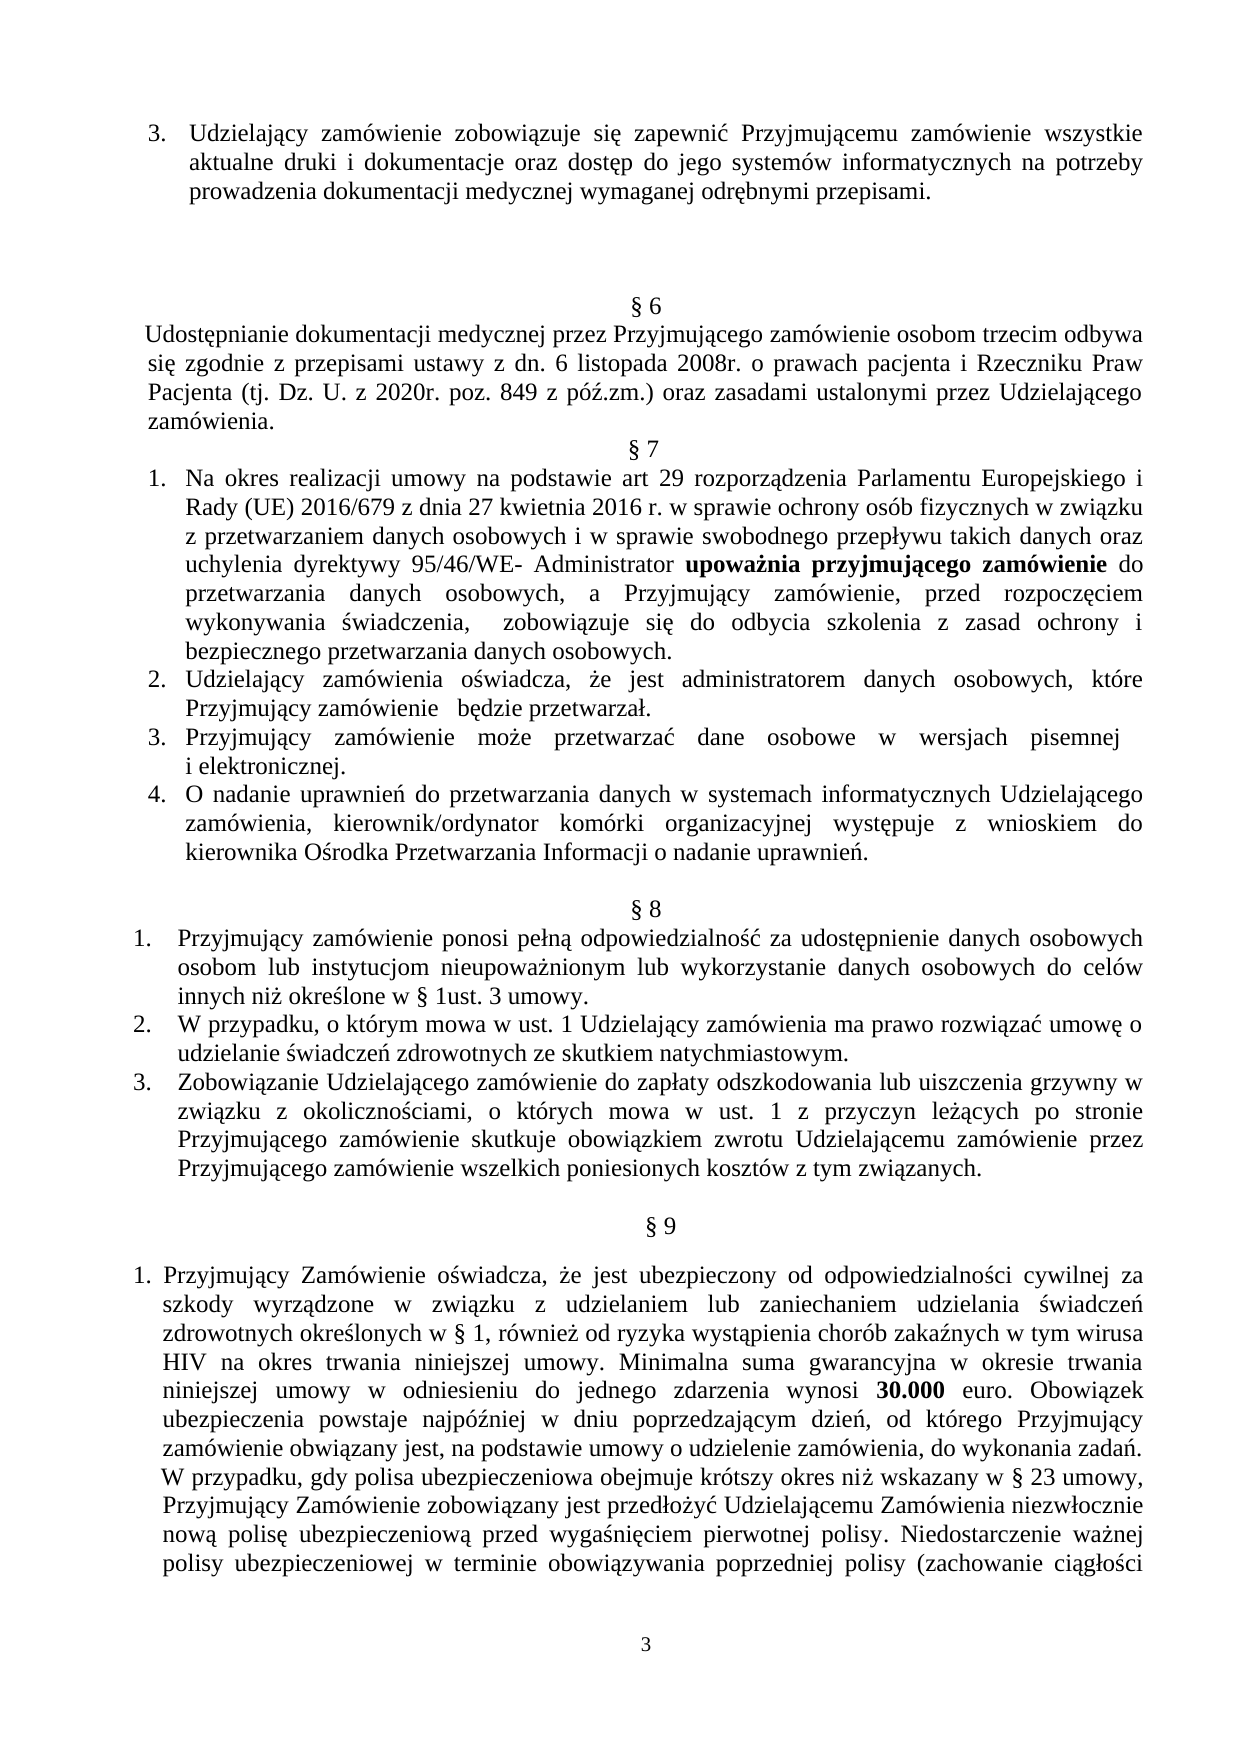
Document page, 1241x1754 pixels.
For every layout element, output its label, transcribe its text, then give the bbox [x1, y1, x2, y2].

text 1. Przyjmujący Zamówienie oświadcza, że jest ubezpieczony od odpowiedzialności cywilnej za szkody wyrządzone w związku z udzielaniem lub zaniechaniem udzielania świadczeń zdrowotnych określonych w § 1, również od ryzyka wystąpienia chorób zakaźnych w tym wirusa HIV na okres trwania niniejszej umowy. Minimalna suma gwarancyjna w okresie trwania niniejszej umowy w odniesieniu do jednego zdarzenia wynosi 30.000 euro. Obowiązek ubezpieczenia powstaje najpóźniej w dniu poprzedzającym dzień, od którego Przyjmujący zamówienie obwiązany jest, na podstawie umowy o udzielenie zamówienia, do wykonania zadań. [133, 1260, 1144, 1462]
text § 6 [148, 291, 1144, 319]
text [133, 1462, 1144, 1577]
text Udostępnianie dokumentacji medycznej przez Przyjmującego zamówienie osobom trzecim odbywa się zgodnie z przepisami ustawy z dn. 6 listopada 2008r. o prawach pacjenta i Rzeczniku Praw Pacjenta (tj. Dz. U. z 2020r. poz. 849 z póź.zm.) oraz zasadami ustalonymi przez Udzielającego zamówienia. [118, 319, 1144, 434]
list § 8 [148, 894, 1144, 923]
list Przyjmujący zamówienie może przetwarzać dane osobowe w wersjach pisemnej i elektronicznej. [148, 722, 1144, 779]
list Przyjmujący zamówienie ponosi pełną odpowiedzialność za udostępnienie danych osobowych osobom lub instytucjom nieupoważnionym lub wykorzystanie danych osobowych do celów innych niż określone w § 1ust. 3 umowy. [133, 923, 1144, 1009]
list Udzielający zamówienia oświadcza, że jest administratorem danych osobowych, które Przyjmujący zamówienie będzie przetwarzał. [148, 664, 1144, 722]
list § 9 [177, 1211, 1144, 1239]
text § 7 [516, 434, 1144, 463]
list Na okres realizacji umowy na podstawie art 29 rozporządzenia Parlamentu Europejskiego i Rady (UE) 2016/679 z dnia 27 kwietnia 2016 r. w sprawie ochrony osób fizycznych w związku z przetwarzaniem danych osobowych i w sprawie swobodnego przepływu takich danych oraz uchylenia dyrektywy 95/46/WE- Administrator upoważnia przyjmującego zamówienie do przetwarzania danych osobowych, a Przyjmujący zamówienie, przed rozpoczęciem wykonywania świadczenia, zobowiązuje się do odbycia szkolenia z zasad ochrony i bezpiecznego przetwarzania danych osobowych. [148, 463, 1144, 664]
list Zobowiązanie Udzielającego zamówienie do zapłaty odszkodowania lub uiszczenia grzywny w związku z okolicznościami, o których mowa w ust. 1 z przyczyn leżących po stronie Przyjmującego zamówienie skutkuje obowiązkiem zwrotu Udzielającemu zamówienie przez Przyjmującego zamówienie wszelkich poniesionych kosztów z tym związanych. [133, 1067, 1144, 1182]
list W przypadku, o którym mowa w ust. 1 Udzielający zamówienia ma prawo rozwiązać umowę o udzielanie świadczeń zdrowotnych ze skutkiem natychmiastowym. [133, 1009, 1144, 1067]
list O nadanie uprawnień do przetwarzania danych w systemach informatycznych Udzielającego zamówienia, kierownik/ordynator komórki organizacyjnej występuje z wnioskiem do kierownika Ośrodka Przetwarzania Informacji o nadanie uprawnień. [148, 779, 1144, 866]
list Udzielający zamówienie zobowiązuje się zapewnić Przyjmującemu zamówienie wszystkie aktualne druki i dokumentacje oraz dostęp do jego systemów informatycznych na potrzeby prowadzenia dokumentacji medycznej wymaganej odrębnymi przepisami. [148, 118, 1144, 204]
